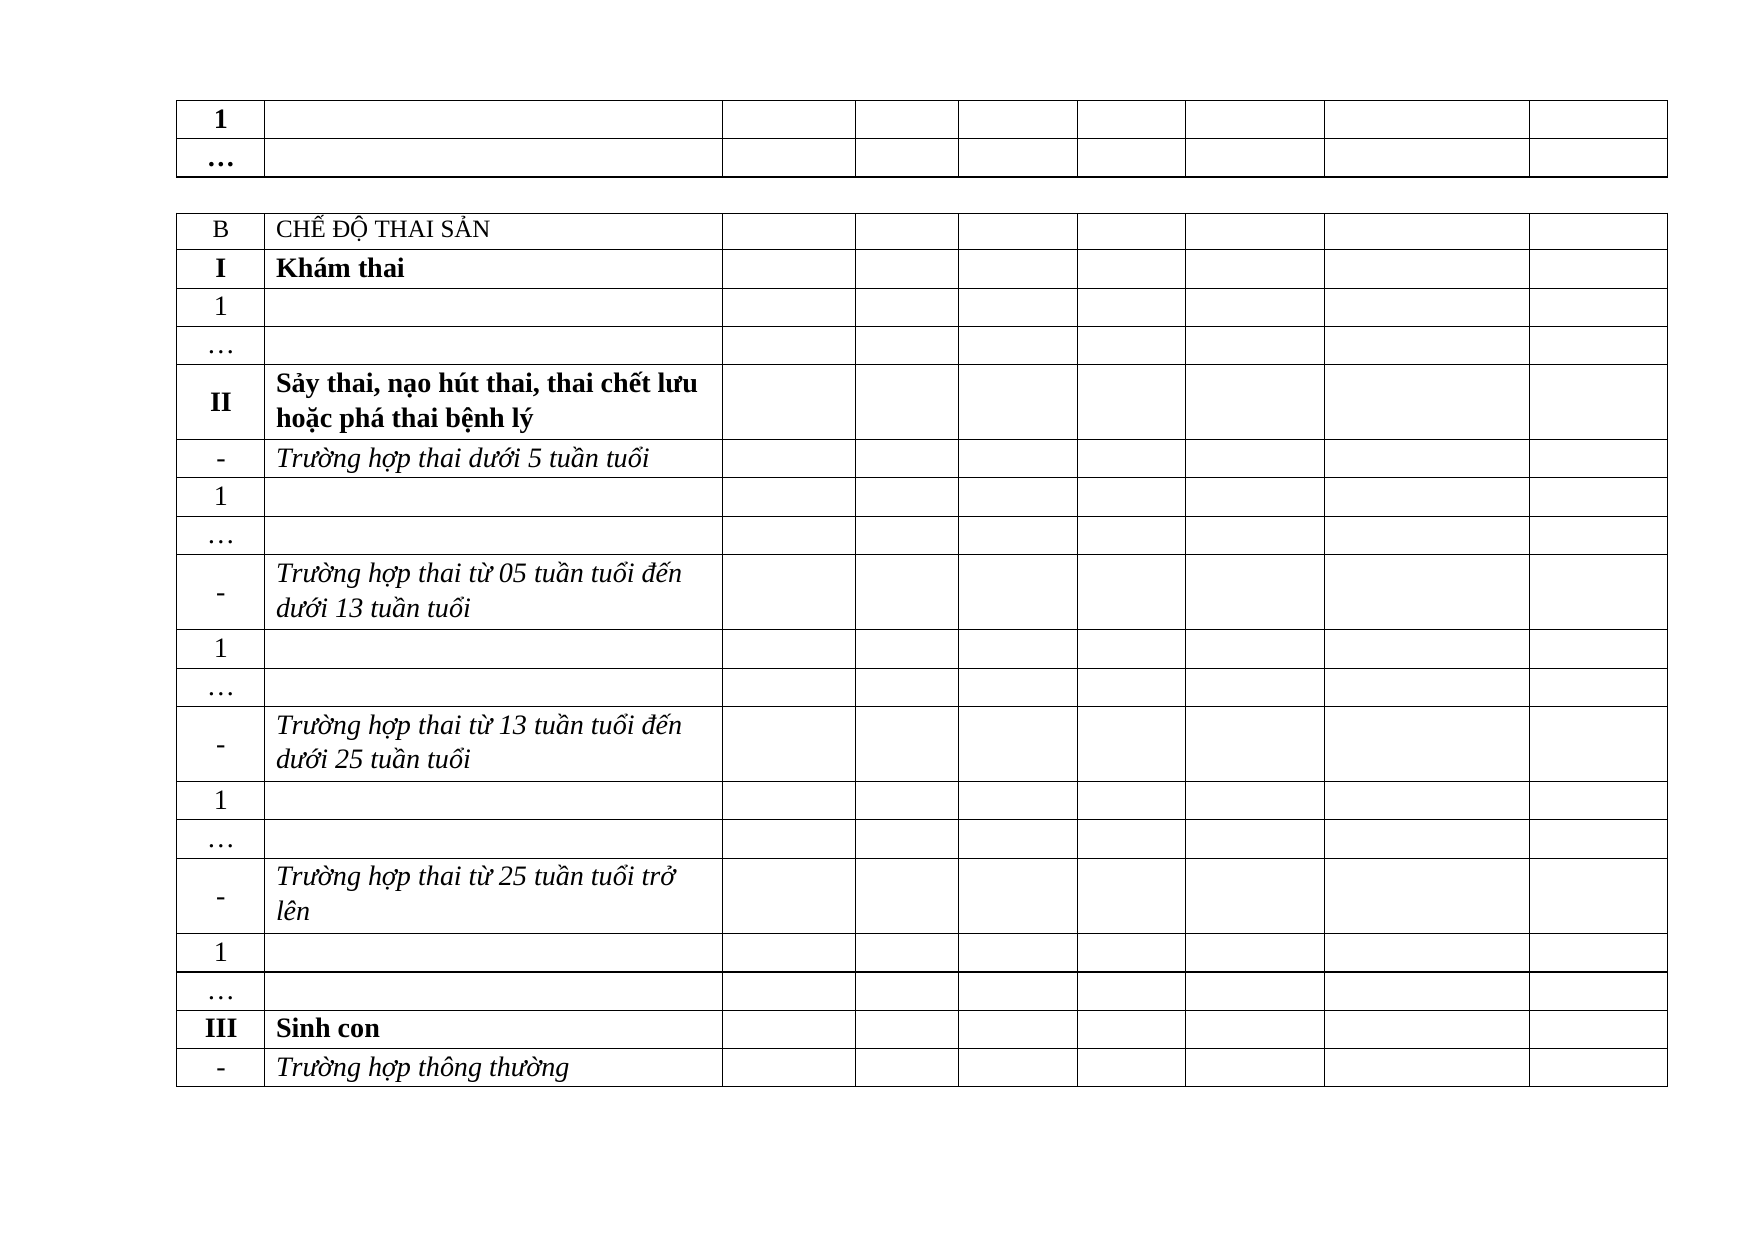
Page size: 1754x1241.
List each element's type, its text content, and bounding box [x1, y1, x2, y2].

table_cell [1186, 440, 1324, 477]
table_cell [1186, 782, 1324, 819]
table_cell [265, 669, 722, 706]
table_cell [959, 934, 1077, 971]
table_cell [723, 782, 855, 819]
table_cell [1325, 365, 1529, 439]
table_cell [1325, 859, 1529, 933]
table_cell [265, 327, 722, 364]
table_cell … [177, 327, 264, 364]
table_cell [723, 973, 855, 1009]
table_cell [959, 478, 1077, 516]
table_cell [959, 440, 1077, 477]
table_cell 1 [177, 289, 264, 326]
table_cell III [177, 1011, 264, 1048]
table_cell [1186, 630, 1324, 668]
table_cell [723, 820, 855, 858]
table_cell [723, 517, 855, 554]
table_cell [1530, 478, 1667, 516]
table_cell [856, 250, 958, 287]
table_cell Trường hợp thai từ 13 tuần tuổi đến dưới 25 tuần tuổi [265, 707, 722, 781]
table_cell [1530, 1049, 1667, 1086]
table_header [959, 214, 1077, 249]
table_header [1530, 214, 1667, 249]
table_cell Trường hợp thông thường [265, 1049, 722, 1086]
table_cell [856, 139, 958, 176]
table_cell [1078, 440, 1185, 477]
table_cell Khám thai [265, 250, 722, 287]
table_cell II [177, 365, 264, 439]
table_cell [856, 101, 958, 138]
table_cell [1186, 820, 1324, 858]
table_cell [265, 973, 722, 1009]
table_cell [856, 517, 958, 554]
table_cell - [177, 859, 264, 933]
table_cell [723, 289, 855, 326]
table_cell - [177, 440, 264, 477]
table_cell … [177, 669, 264, 706]
table_cell [723, 555, 855, 629]
table_cell [1530, 1011, 1667, 1048]
table_cell [1078, 250, 1185, 287]
table_cell I [177, 250, 264, 287]
table_cell [1186, 859, 1324, 933]
table_cell [959, 630, 1077, 668]
table_cell [723, 669, 855, 706]
table_cell [1186, 1049, 1324, 1086]
table_cell [1186, 365, 1324, 439]
table_cell - [177, 707, 264, 781]
table_cell [1530, 327, 1667, 364]
table_cell [1325, 782, 1529, 819]
table_cell [723, 630, 855, 668]
table_cell [265, 630, 722, 668]
table_cell [856, 1011, 958, 1048]
table_cell [959, 365, 1077, 439]
table_cell - [177, 555, 264, 629]
table_cell [723, 707, 855, 781]
table_cell [1325, 101, 1529, 138]
table_cell [265, 517, 722, 554]
table_cell [1530, 365, 1667, 439]
table_cell [1078, 934, 1185, 971]
table_cell [959, 250, 1077, 287]
table_cell [856, 555, 958, 629]
table_header B [177, 214, 264, 249]
table_cell [856, 934, 958, 971]
table_cell 1 [177, 630, 264, 668]
table_cell [1530, 669, 1667, 706]
table_cell [959, 669, 1077, 706]
table_header [1186, 214, 1324, 249]
table_cell [1530, 782, 1667, 819]
table_header [1325, 214, 1529, 249]
table_cell [1186, 973, 1324, 1009]
table_cell [856, 1049, 958, 1086]
table_cell [1078, 820, 1185, 858]
table_cell [856, 820, 958, 858]
table_cell [959, 517, 1077, 554]
table_cell [959, 1011, 1077, 1048]
table_cell [1078, 289, 1185, 326]
table_cell [1325, 327, 1529, 364]
table_cell [265, 289, 722, 326]
table_cell [1325, 289, 1529, 326]
table_cell [959, 555, 1077, 629]
table_cell [1078, 365, 1185, 439]
table_cell [1325, 707, 1529, 781]
table_cell [1186, 327, 1324, 364]
table_cell … [177, 820, 264, 858]
table_header CHẾ ĐỘ THAI SẢN [265, 214, 722, 249]
table_cell [856, 289, 958, 326]
table_cell [959, 139, 1077, 176]
table_cell [959, 327, 1077, 364]
table_cell [1078, 327, 1185, 364]
table_cell … [177, 517, 264, 554]
table_cell [856, 973, 958, 1009]
table_cell [1078, 139, 1185, 176]
table_cell [1078, 973, 1185, 1009]
table_header [856, 214, 958, 249]
table_cell [1078, 1049, 1185, 1086]
table_cell [1530, 859, 1667, 933]
table_cell [1078, 517, 1185, 554]
table_cell 1 [177, 934, 264, 971]
table_cell [856, 365, 958, 439]
table_cell [1186, 478, 1324, 516]
table_cell Trường hợp thai từ 05 tuần tuổi đến dưới 13 tuần tuổi [265, 555, 722, 629]
table_cell [1530, 289, 1667, 326]
table_cell [1325, 973, 1529, 1009]
table_header [723, 214, 855, 249]
table_cell [1325, 555, 1529, 629]
table_cell [723, 440, 855, 477]
table_cell [1325, 440, 1529, 477]
table_cell [1530, 440, 1667, 477]
table_cell … [177, 139, 264, 176]
table_cell [1078, 782, 1185, 819]
table_cell [1530, 517, 1667, 554]
table_cell [1078, 669, 1185, 706]
table_cell [1186, 101, 1324, 138]
table_cell [1325, 139, 1529, 176]
table_cell [723, 327, 855, 364]
table_cell [1078, 101, 1185, 138]
table_cell [265, 934, 722, 971]
table_cell [856, 440, 958, 477]
table_cell [959, 859, 1077, 933]
table_cell [1325, 820, 1529, 858]
table_cell [1325, 1011, 1529, 1048]
table_cell [959, 973, 1077, 1009]
table_cell [959, 289, 1077, 326]
table_cell Trường hợp thai dưới 5 tuần tuổi [265, 440, 722, 477]
table_cell [856, 327, 958, 364]
table_cell [265, 782, 722, 819]
table_cell … [177, 973, 264, 1009]
table_cell 1 [177, 782, 264, 819]
table_cell [1530, 820, 1667, 858]
table_cell [959, 782, 1077, 819]
table_header [1078, 214, 1185, 249]
table_cell [1186, 934, 1324, 971]
table_cell [856, 707, 958, 781]
table_cell [265, 478, 722, 516]
table_cell [1186, 289, 1324, 326]
table_cell [723, 250, 855, 287]
table_cell [265, 101, 722, 138]
table_cell [1186, 139, 1324, 176]
table_cell [723, 1049, 855, 1086]
table_cell [1325, 250, 1529, 287]
table_cell 1 [177, 101, 264, 138]
table_cell [856, 478, 958, 516]
table_cell [1325, 630, 1529, 668]
table_cell [1186, 669, 1324, 706]
table_cell [1325, 934, 1529, 971]
table_cell Sảy thai, nạo hút thai, thai chết lưu hoặc phá thai bệnh lý [265, 365, 722, 439]
table_cell [1078, 707, 1185, 781]
table_cell [1325, 517, 1529, 554]
table_cell [1078, 1011, 1185, 1048]
table_cell [1325, 669, 1529, 706]
table_cell [959, 820, 1077, 858]
table_cell [1186, 555, 1324, 629]
table_cell [856, 859, 958, 933]
table_cell Sinh con [265, 1011, 722, 1048]
table_cell [1186, 707, 1324, 781]
table_cell [1078, 478, 1185, 516]
table_cell [959, 101, 1077, 138]
table_cell [1186, 250, 1324, 287]
table_cell [1078, 859, 1185, 933]
table_cell [265, 139, 722, 176]
table_cell 1 [177, 478, 264, 516]
table_cell [856, 630, 958, 668]
table_cell [1530, 707, 1667, 781]
table_cell [1530, 250, 1667, 287]
table_cell [959, 707, 1077, 781]
table_cell [723, 934, 855, 971]
table_cell [1530, 101, 1667, 138]
table_cell [856, 782, 958, 819]
table_cell [1530, 934, 1667, 971]
table_cell [1078, 555, 1185, 629]
table_cell [856, 669, 958, 706]
table_cell [723, 365, 855, 439]
table_cell [723, 478, 855, 516]
table_cell [1530, 555, 1667, 629]
table_cell [723, 1011, 855, 1048]
table_cell [1078, 630, 1185, 668]
table_cell [959, 1049, 1077, 1086]
table_cell - [177, 1049, 264, 1086]
table_cell [723, 101, 855, 138]
table_cell [1530, 139, 1667, 176]
table_cell [1186, 517, 1324, 554]
table_cell [723, 139, 855, 176]
table_cell [1186, 1011, 1324, 1048]
table_cell Trường hợp thai từ 25 tuần tuổi trở lên [265, 859, 722, 933]
table_cell [1530, 973, 1667, 1009]
table_cell [1325, 478, 1529, 516]
table_cell [1325, 1049, 1529, 1086]
table_cell [265, 820, 722, 858]
table_cell [723, 859, 855, 933]
table_cell [1530, 630, 1667, 668]
